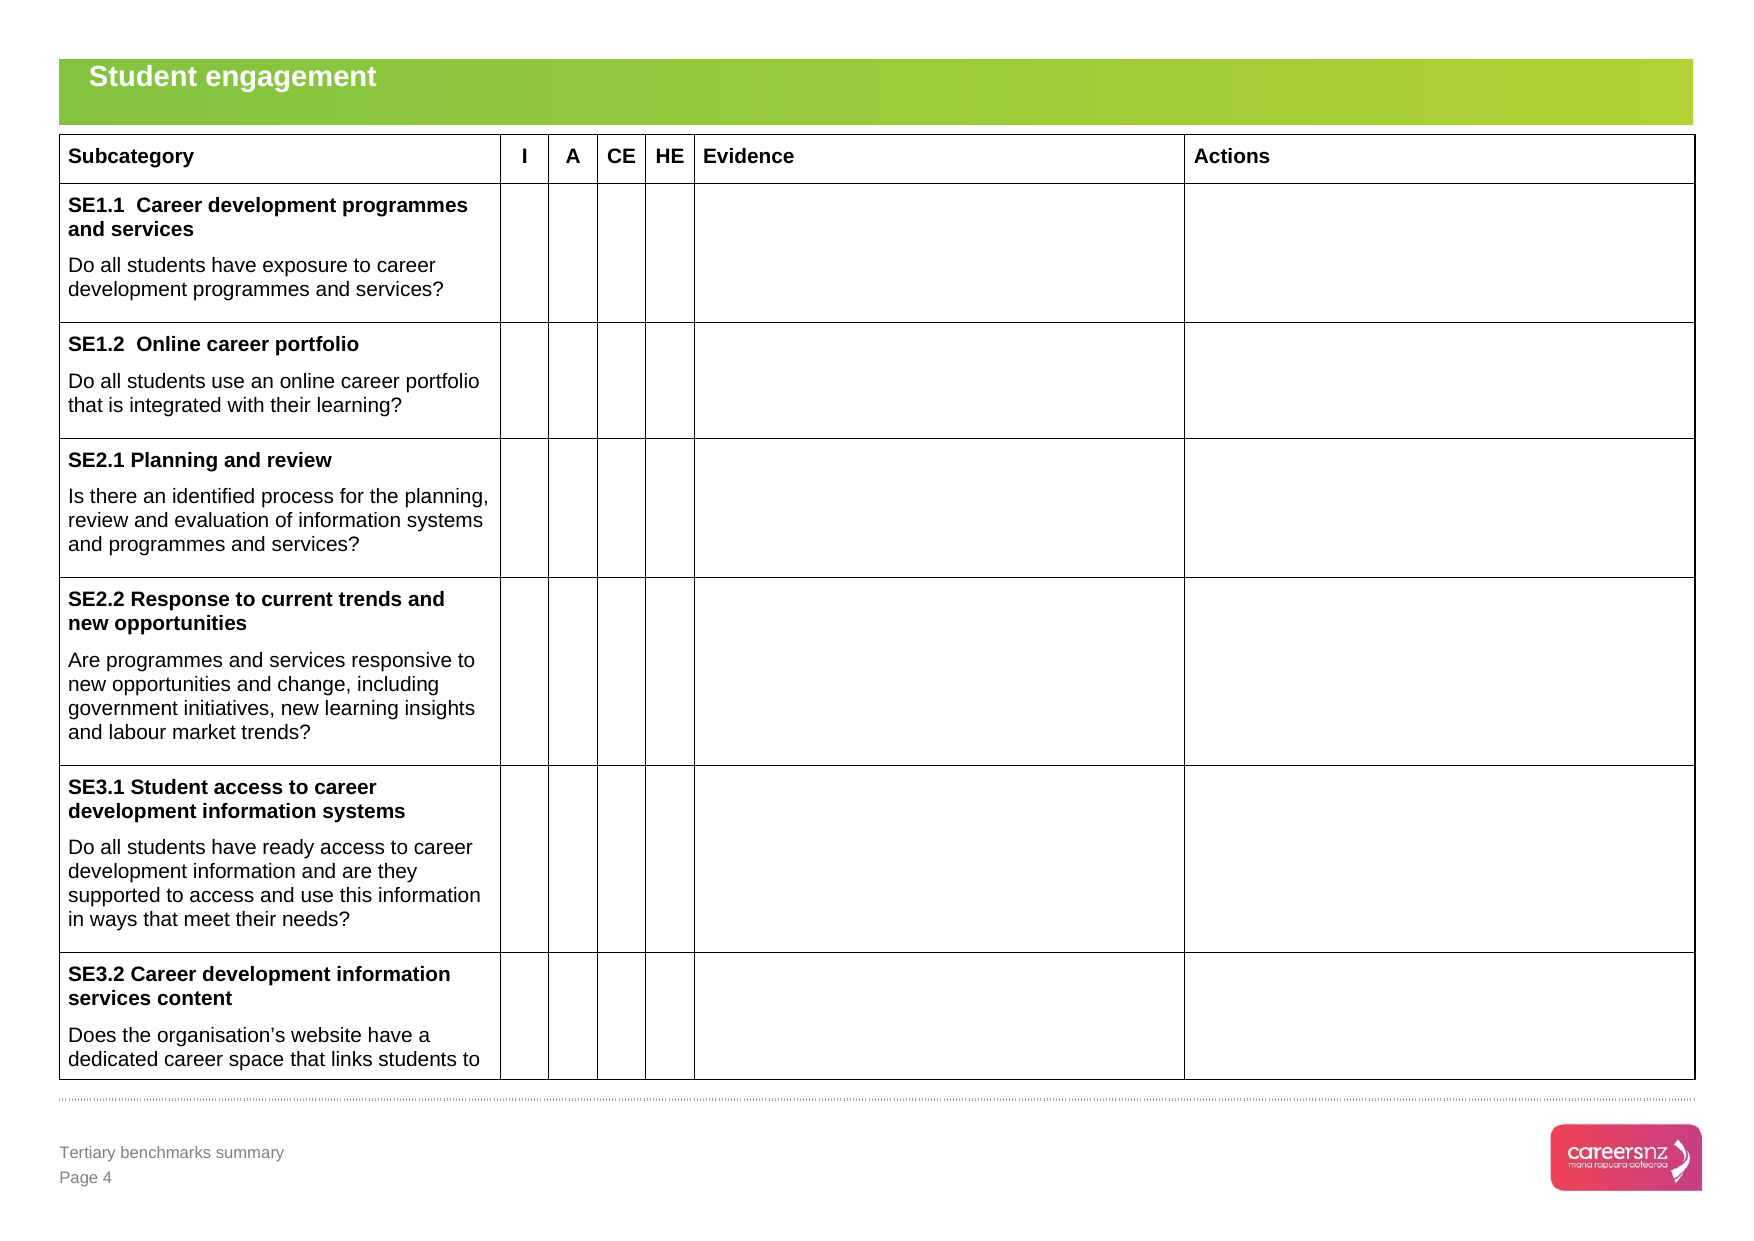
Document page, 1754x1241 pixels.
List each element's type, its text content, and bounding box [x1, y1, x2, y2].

table_cell SE1.2 Online career portfolio Do all students use an online career portfolio that is integrated with their learning? [60, 323, 500, 438]
picture [1500, 1115, 1754, 1241]
table_cell [549, 439, 597, 577]
table_cell [1185, 439, 1694, 577]
table_cell [549, 953, 597, 1079]
table_cell CE [598, 135, 645, 182]
table_cell [549, 766, 597, 952]
table_cell [695, 184, 1184, 322]
table_cell [598, 184, 645, 322]
table_cell [501, 953, 548, 1079]
table_header [59, 59, 1695, 131]
table_cell [549, 184, 597, 322]
table_cell Actions [1185, 135, 1694, 182]
table_cell [598, 323, 645, 438]
table_cell [646, 766, 694, 952]
table_cell [646, 578, 694, 765]
table_cell [1185, 323, 1694, 438]
table_cell [598, 578, 645, 765]
table_cell SE3.1 Student access to career development information systems Do all students have ready access to career development information and are they supported to access and use this information in ways that meet their needs? [60, 766, 500, 952]
table_cell SE1.1 Career development programmes and services Do all students have exposure to career development programmes and services? [60, 184, 500, 322]
table_cell [646, 184, 694, 322]
table_cell [598, 439, 645, 577]
table_cell [646, 323, 694, 438]
table_cell Subcategory [60, 135, 500, 182]
table_cell [1185, 184, 1694, 322]
table_cell SE2.2 Response to current trends and new opportunities Are programmes and services responsive to new opportunities and change, including government initiatives, new learning insights and labour market trends? [60, 578, 500, 765]
table_cell [501, 766, 548, 952]
table_cell I [501, 135, 548, 182]
table_cell [598, 766, 645, 952]
table_cell [1185, 766, 1694, 952]
table_cell [501, 578, 548, 765]
table_cell HE [646, 135, 694, 182]
table_cell A [549, 135, 597, 182]
table_cell [598, 953, 645, 1079]
table_cell Evidence [695, 135, 1184, 182]
table_cell [646, 953, 694, 1079]
table_cell [549, 578, 597, 765]
table_cell [501, 439, 548, 577]
table_cell [501, 184, 548, 322]
table_cell SE2.1 Planning and review Is there an identified process for the planning, review and evaluation of information systems and programmes and services? [60, 439, 500, 577]
table_cell [695, 953, 1184, 1079]
table_cell [695, 323, 1184, 438]
table_cell [1185, 953, 1694, 1079]
table_cell [646, 439, 694, 577]
table_cell [695, 439, 1184, 577]
table_cell SE3.2 Career development information services content Does the organisation’s website have a dedicated career space that links students to employers? [60, 953, 500, 1079]
table_cell [501, 323, 548, 438]
table_cell [695, 578, 1184, 765]
table_cell [1185, 578, 1694, 765]
table_cell [695, 766, 1184, 952]
table_cell [549, 323, 597, 438]
